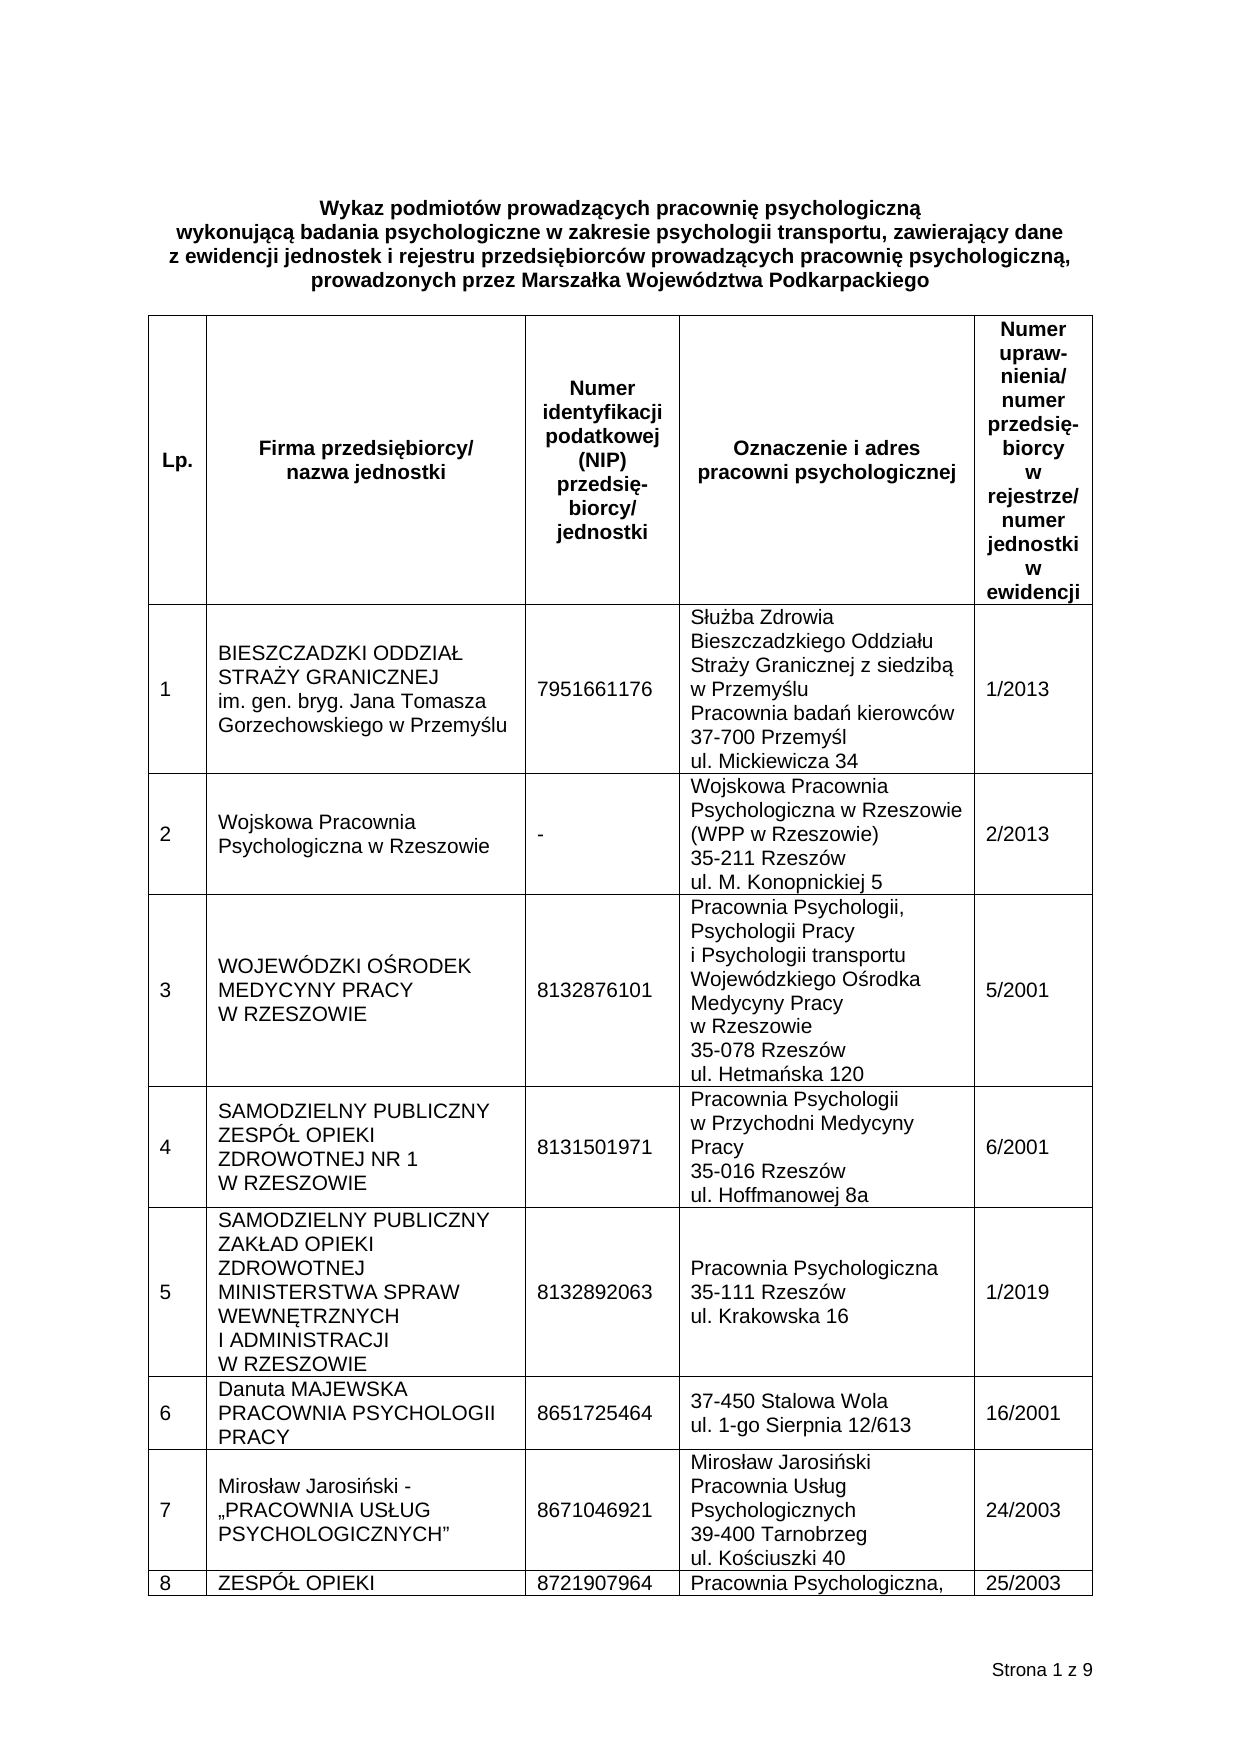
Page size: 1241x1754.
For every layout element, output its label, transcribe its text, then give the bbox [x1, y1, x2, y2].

table_cell 4 [149, 1087, 206, 1207]
table_cell 25/2003 [975, 1571, 1092, 1594]
table_cell 6/2001 [975, 1087, 1092, 1207]
table_cell 37-450 Stalowa Wola ul. 1-go Sierpnia 12/613 [680, 1377, 974, 1449]
table_cell 7 [149, 1450, 206, 1569]
table_cell Mirosław Jarosiński Pracownia Usług Psychologicznych 39-400 Tarnobrzeg ul. Kościuszki 40 [680, 1450, 974, 1569]
table_cell WOJEWÓDZKI OŚRODEK MEDYCYNY PRACY W RZESZOWIE [207, 895, 525, 1086]
table_cell 8132892063 [526, 1208, 679, 1376]
table_cell 1/2013 [975, 605, 1092, 773]
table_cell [207, 1571, 525, 1594]
table_cell 2/2013 [975, 774, 1092, 893]
table_cell 8721907964 [526, 1571, 679, 1594]
table_cell Pracownia Psychologiczna 35-111 Rzeszów ul. Krakowska 16 [680, 1208, 974, 1376]
table_cell SAMODZIELNY PUBLICZNY ZESPÓŁ OPIEKI ZDROWOTNEJ NR 1 W RZESZOWIE [207, 1087, 525, 1207]
table_cell 2 [149, 774, 206, 893]
table_cell 8651725464 [526, 1377, 679, 1449]
table_cell 3 [149, 895, 206, 1086]
table_cell 6 [149, 1377, 206, 1449]
text wykonującą badania psychologiczne w zakresie psychologii transportu, zawierający dane [148, 219, 1093, 243]
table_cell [680, 1571, 974, 1594]
table_cell Danuta MAJEWSKA PRACOWNIA PSYCHOLOGII PRACY [207, 1377, 525, 1449]
table_header Numer upraw-nienia/ numer przedsię-biorcy w rejestrze/ numer jednostki w ewidencji [975, 316, 1092, 604]
table_header Firma przedsiębiorcy/ nazwa jednostki [207, 316, 525, 604]
text Wykaz podmiotów prowadzących pracownię psychologiczną [148, 196, 1093, 219]
table_cell Pracownia Psychologii w Przychodni Medycyny Pracy 35-016 Rzeszów ul. Hoffmanowej 8a [680, 1087, 974, 1207]
table_cell 24/2003 [975, 1450, 1092, 1569]
table_cell BIESZCZADZKI ODDZIAŁ STRAŻY GRANICZNEJ im. gen. bryg. Jana Tomasza Gorzechowskiego w Przemyślu [207, 605, 525, 773]
table_cell 1 [149, 605, 206, 773]
text z ewidencji jednostek i rejestru przedsiębiorców prowadzących pracownię psychologiczną, [148, 243, 1093, 267]
table_cell Pracownia Psychologii, Psychologii Pracy i Psychologii transportu Wojewódzkiego Ośrodka Medycyny Pracy w Rzeszowie 35-078 Rzeszów ul. Hetmańska 120 [680, 895, 974, 1086]
table_cell 16/2001 [975, 1377, 1092, 1449]
table_cell 5/2001 [975, 895, 1092, 1086]
table_cell 8671046921 [526, 1450, 679, 1569]
table_cell 5 [149, 1208, 206, 1376]
table_cell 8 [149, 1571, 206, 1594]
table_cell 7951661176 [526, 605, 679, 773]
table_cell SAMODZIELNY PUBLICZNY ZAKŁAD OPIEKI ZDROWOTNEJ MINISTERSTWA SPRAW WEWNĘTRZNYCH I ADMINISTRACJI W RZESZOWIE [207, 1208, 525, 1376]
table_cell 8132876101 [526, 895, 679, 1086]
table_cell Służba Zdrowia Bieszczadzkiego Oddziału Straży Granicznej z siedzibą w Przemyślu Pracownia badań kierowców 37-700 Przemyśl ul. Mickiewicza 34 [680, 605, 974, 773]
table_header Numer identyfikacji podatkowej (NIP) przedsię-biorcy/ jednostki [526, 316, 679, 604]
text prowadzonych przez Marszałka Województwa Podkarpackiego [148, 267, 1093, 291]
table_cell 1/2019 [975, 1208, 1092, 1376]
table_header Oznaczenie i adres pracowni psychologicznej [680, 316, 974, 604]
table_cell Wojskowa Pracownia Psychologiczna w Rzeszowie [207, 774, 525, 893]
table_cell Wojskowa Pracownia Psychologiczna w Rzeszowie (WPP w Rzeszowie) 35-211 Rzeszów ul. M. Konopnickiej 5 [680, 774, 974, 893]
table_header Lp. [149, 316, 206, 604]
table_cell - [526, 774, 679, 893]
table_cell Mirosław Jarosiński - „PRACOWNIA USŁUG PSYCHOLOGICZNYCH” [207, 1450, 525, 1569]
table_cell 8131501971 [526, 1087, 679, 1207]
